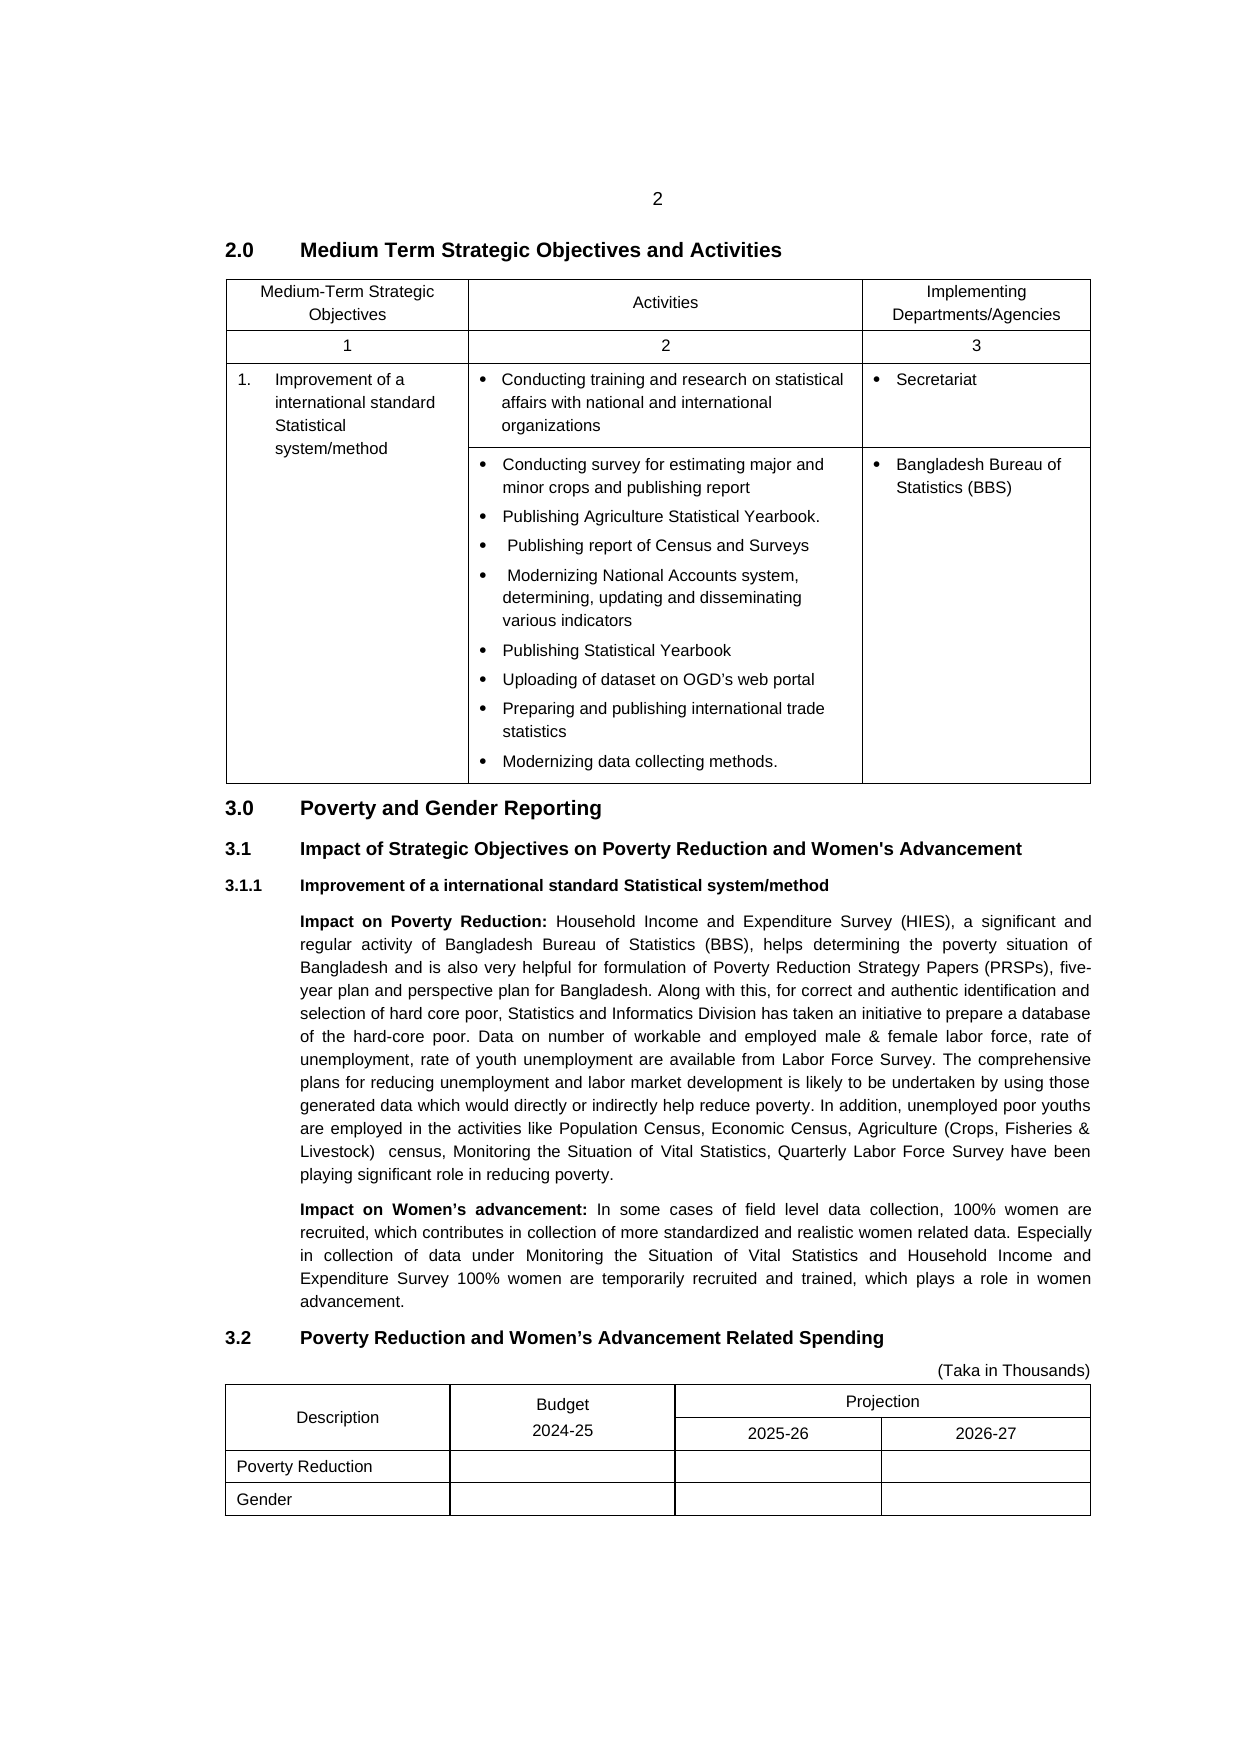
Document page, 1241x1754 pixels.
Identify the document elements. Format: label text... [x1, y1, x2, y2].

table_header Budget 2024-25 [451, 1385, 674, 1449]
text 3.1.1 Improvement of a international standard Statistical system/method [225, 876, 1092, 895]
table_cell [676, 1483, 881, 1515]
table_cell Bangladesh Bureau of Statistics (BBS) [863, 448, 1090, 783]
table_cell [451, 1483, 674, 1515]
table_cell Improvement of a international standard Statistical system/method [227, 364, 468, 783]
table_cell [451, 1451, 674, 1482]
table_cell [676, 1451, 881, 1482]
table_cell Poverty Reduction [226, 1451, 449, 1482]
table_cell 2025-26 [676, 1418, 881, 1449]
text Impact on Women’s advancement: In some cases of field level data collection, 100% women are recruited, which contributes in collection of more standardized and realistic women related data. Especially in collection of data under Monitoring the Situation of Vital Statistics and Household Income and Expenditure Survey 100% women are temporarily recruited and trained, which plays a role in women advancement. [300, 1200, 1092, 1311]
text (Taka in Thousands) [225, 1361, 1090, 1380]
table_cell 1 [227, 331, 468, 363]
text 3.2 Poverty Reduction and Women’s Advancement Related Spending [225, 1327, 1092, 1348]
table_cell [882, 1483, 1090, 1515]
text 2.0 Medium Term Strategic Objectives and Activities [225, 237, 1090, 261]
table_cell Secretariat [863, 364, 1090, 447]
table_cell Conducting survey for estimating major and minor crops and publishing report Publishing Agriculture Statistical Yearbook. Publishing report of Census and Surveys Modernizing National Accounts system, determining, updating and disseminating various indicators Publishing Statistical Yearbook Uploading of dataset on OGD’s web portal Preparing and publishing international trade statistics Modernizing data collecting methods. [469, 448, 862, 783]
table_header Projection [676, 1385, 1090, 1417]
text 3.1 Impact of Strategic Objectives on Poverty Reduction and Women's Advancement [225, 837, 1092, 859]
table_header Activities [469, 280, 862, 330]
text Impact on Poverty Reduction: Household Income and Expenditure Survey (HIES), a significant and regular activity of Bangladesh Bureau of Statistics (BBS), helps determining the poverty situation of Bangladesh and is also very helpful for formulation of Poverty Reduction Strategy Papers (PRSPs), five-year plan and perspective plan for Bangladesh. Along with this, for correct and authentic identification and selection of hard core poor, Statistics and Informatics Division has taken an initiative to prepare a database of the hard-core poor. Data on number of workable and employed male & female labor force, rate of unemployment, rate of youth unemployment are available from Labor Force Survey. The comprehensive plans for reducing unemployment and labor market development is likely to be undertaken by using those generated data which would directly or indirectly help reduce poverty. In addition, unemployed poor youths are employed in the activities like Population Census, Economic Census, Agriculture (Crops, Fisheries & Livestock) census, Monitoring the Situation of Vital Statistics, Quarterly Labor Force Survey have been playing significant role in reducing poverty. [300, 912, 1092, 1183]
table_cell [882, 1451, 1090, 1482]
table_cell 3 [863, 331, 1090, 363]
table_cell 2026-27 [882, 1418, 1090, 1449]
text 3.0 Poverty and Gender Reporting [225, 796, 1092, 820]
table_cell Gender [226, 1483, 449, 1515]
table_header Description [226, 1385, 449, 1449]
table_header Medium-Term Strategic Objectives [227, 280, 468, 330]
table_cell 2 [469, 331, 862, 363]
table_cell Conducting training and research on statistical affairs with national and international organizations [469, 364, 862, 447]
table_header Implementing Departments/Agencies [863, 280, 1090, 330]
